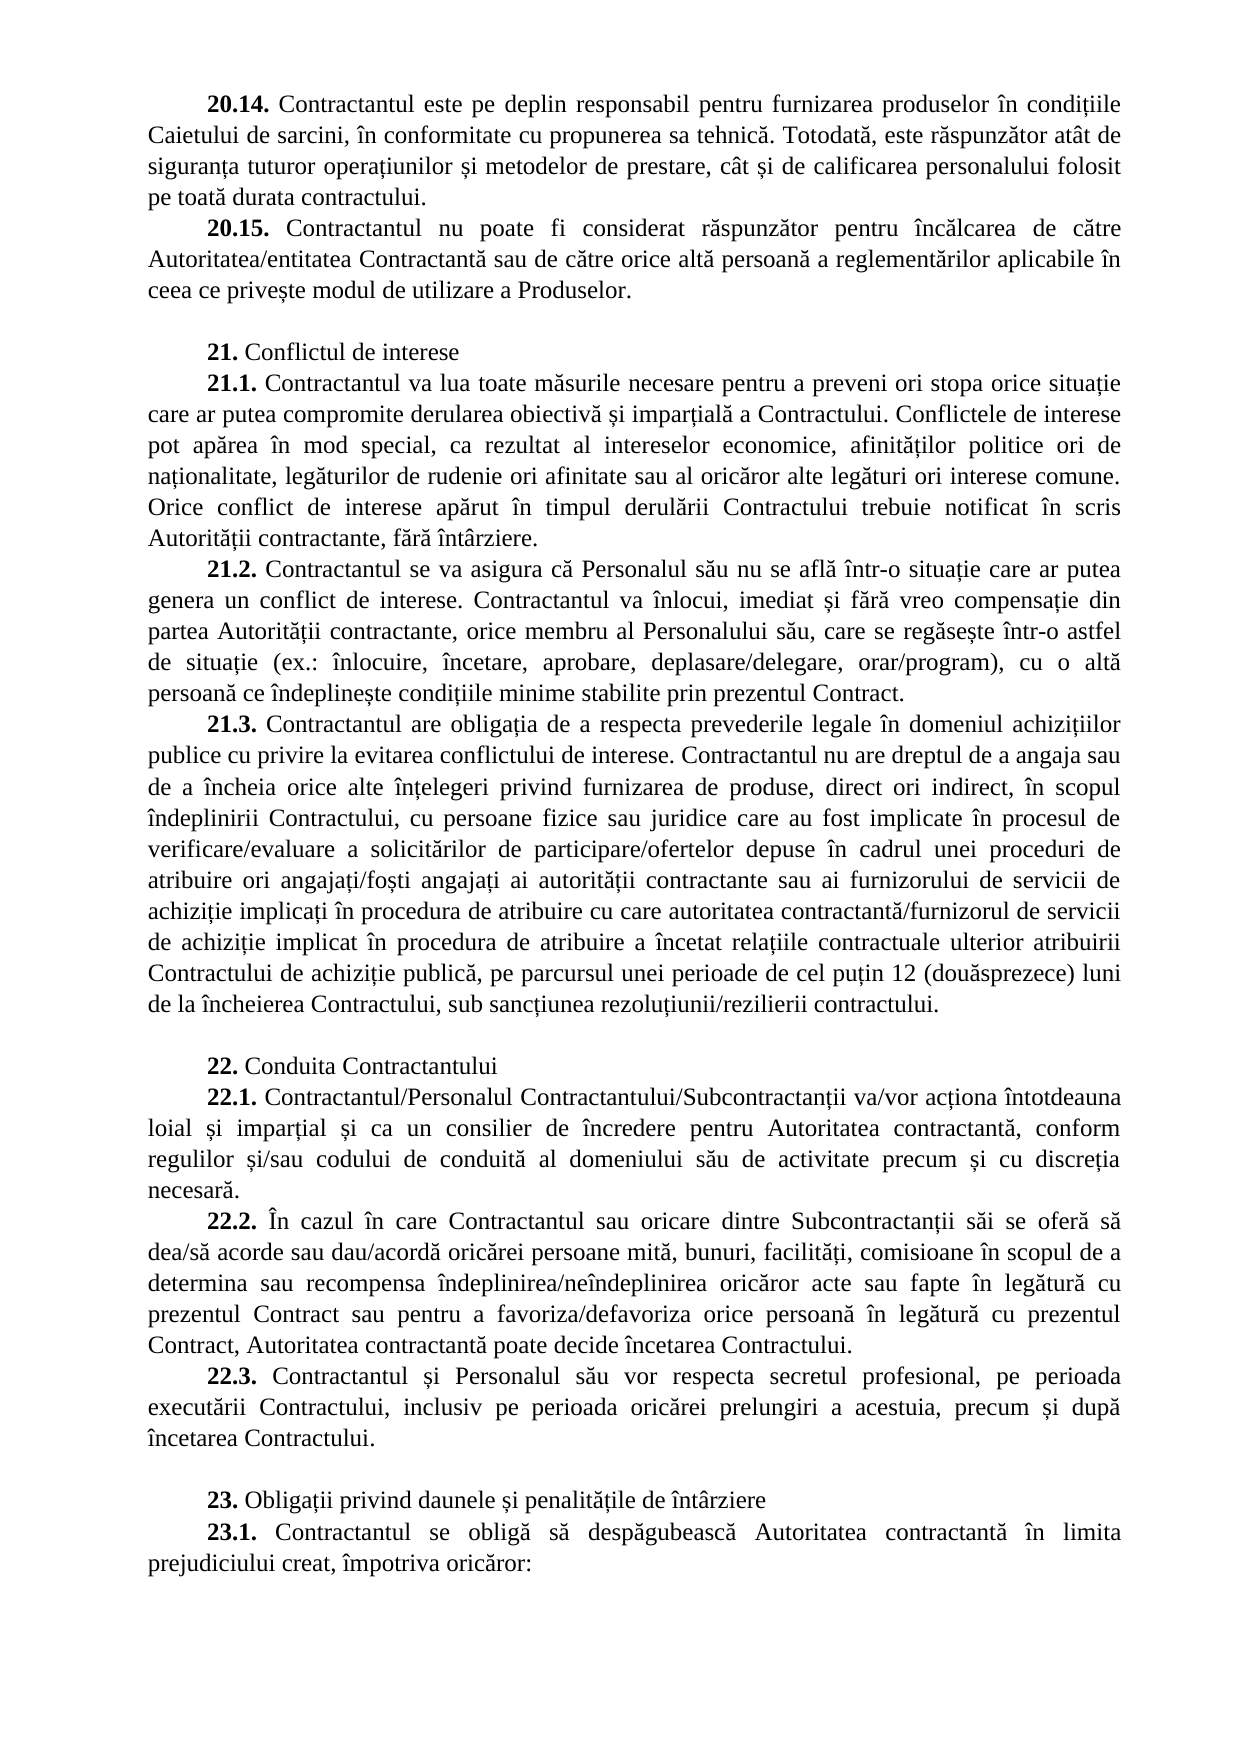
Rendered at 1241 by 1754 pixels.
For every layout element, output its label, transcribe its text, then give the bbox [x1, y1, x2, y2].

text 23. Obligații privind daunele și penalitățile de întârziere [148, 1486, 1122, 1514]
text 22.1. Contractantul/Personalul Contractantului/Subcontractanții va/vor acționa întotdeauna loial și imparțial și ca un consilier de încredere pentru Autoritatea contractantă, conform regulilor și/sau codului de conduită al domeniului său de activitate precum și cu discreția necesară. [148, 1082, 1122, 1204]
text 23.1. Contractantul se obligă să despăgubească Autoritatea contractantă în limita prejudiciului creat, împotriva oricăror: [148, 1517, 1122, 1576]
text 21.1. Contractantul va lua toate măsurile necesare pentru a preveni ori stopa orice situație care ar putea compromite derularea obiectivă și imparțială a Contractului. Conflictele de interese pot apărea în mod special, ca rezultat al intereselor economice, afinităților politice ori de naționalitate, legăturilor de rudenie ori afinitate sau al oricăror alte legături ori interese comune. Orice conflict de interese apărut în timpul derulării Contractului trebuie notificat în scris Autorității contractante, fără întârziere. [148, 368, 1122, 552]
text 22. Conduita Contractantului [148, 1051, 1122, 1080]
text 22.3. Contractantul și Personalul său vor respecta secretul profesional, pe perioada executării Contractului, inclusiv pe perioada oricărei prelungiri a acestuia, precum și după încetarea Contractului. [148, 1361, 1122, 1452]
text 20.14. Contractantul este pe deplin responsabil pentru furnizarea produselor în condițiile Caietului de sarcini, în conformitate cu propunerea sa tehnică. Totodată, este răspunzător atât de siguranța tuturor operațiunilor și metodelor de prestare, cât și de calificarea personalului folosit pe toată durata contractului. [148, 89, 1122, 211]
text 21. Conflictul de interese [148, 337, 1122, 366]
text 22.2. În cazul în care Contractantul sau oricare dintre Subcontractanții săi se oferă să dea/să acorde sau dau/acordă oricărei persoane mită, bunuri, facilități, comisioane în scopul de a determina sau recompensa îndeplinirea/neîndeplinirea oricăror acte sau fapte în legătură cu prezentul Contract sau pentru a favoriza/defavoriza orice persoană în legătură cu prezentul Contract, Autoritatea contractantă poate decide încetarea Contractului. [148, 1206, 1122, 1359]
text 20.15. Contractantul nu poate fi considerat răspunzător pentru încălcarea de către Autoritatea/entitatea Contractantă sau de către orice altă persoană a reglementărilor aplicabile în ceea ce privește modul de utilizare a Produselor. [148, 213, 1122, 304]
text 21.3. Contractantul are obligația de a respecta prevederile legale în domeniul achizițiilor publice cu privire la evitarea conflictului de interese. Contractantul nu are dreptul de a angaja sau de a încheia orice alte înțelegeri privind furnizarea de produse, direct ori indirect, în scopul îndeplinirii Contractului, cu persoane fizice sau juridice care au fost implicate în procesul de verificare/evaluare a solicitărilor de participare/ofertelor depuse în cadrul unei proceduri de atribuire ori angajați/foști angajați ai autorității contractante sau ai furnizorului de servicii de achiziție implicați în procedura de atribuire cu care autoritatea contractantă/furnizorul de servicii de achiziție implicat în procedura de atribuire a încetat relațiile contractuale ulterior atribuirii Contractului de achiziție publică, pe parcursul unei perioade de cel puțin 12 (douăsprezece) luni de la încheierea Contractului, sub sancțiunea rezoluțiunii/rezilierii contractului. [148, 709, 1122, 1018]
text 21.2. Contractantul se va asigura că Personalul său nu se află într-o situație care ar putea genera un conflict de interese. Contractantul va înlocui, imediat și fără vreo compensație din partea Autorității contractante, orice membru al Personalului său, care se regăsește într-o astfel de situație (ex.: înlocuire, încetare, aprobare, deplasare/delegare, orar/program), cu o altă persoană ce îndeplinește condițiile minime stabilite prin prezentul Contract. [148, 554, 1122, 707]
